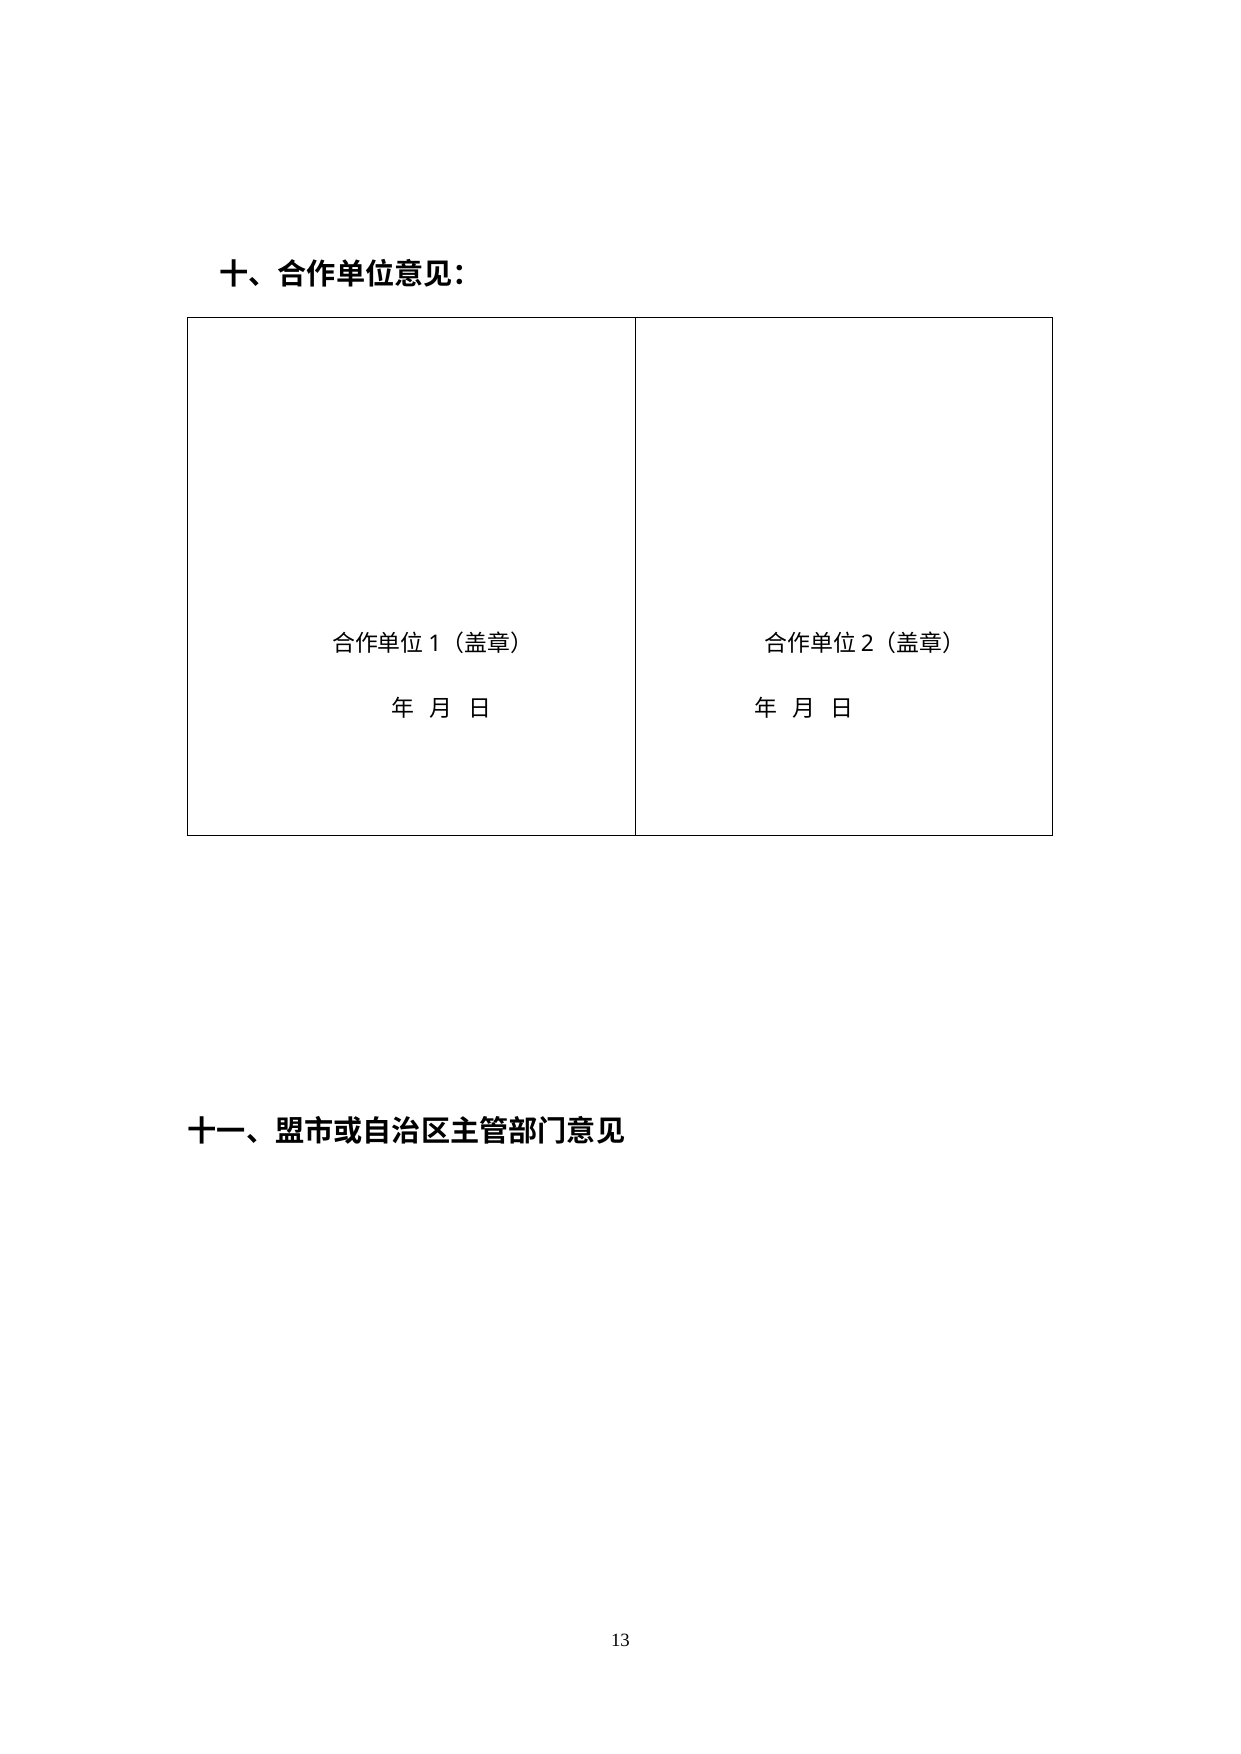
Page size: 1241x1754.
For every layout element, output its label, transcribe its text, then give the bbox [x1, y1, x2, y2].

table_header 合作单位2（盖章） 年 月 日 [636, 318, 1052, 835]
text 十、合作单位意见： [187, 239, 1053, 304]
table_header 合作单位1（盖章） 年 月 日 [188, 318, 635, 835]
text 十一、盟市或自治区主管部门意见 [187, 1096, 1053, 1161]
